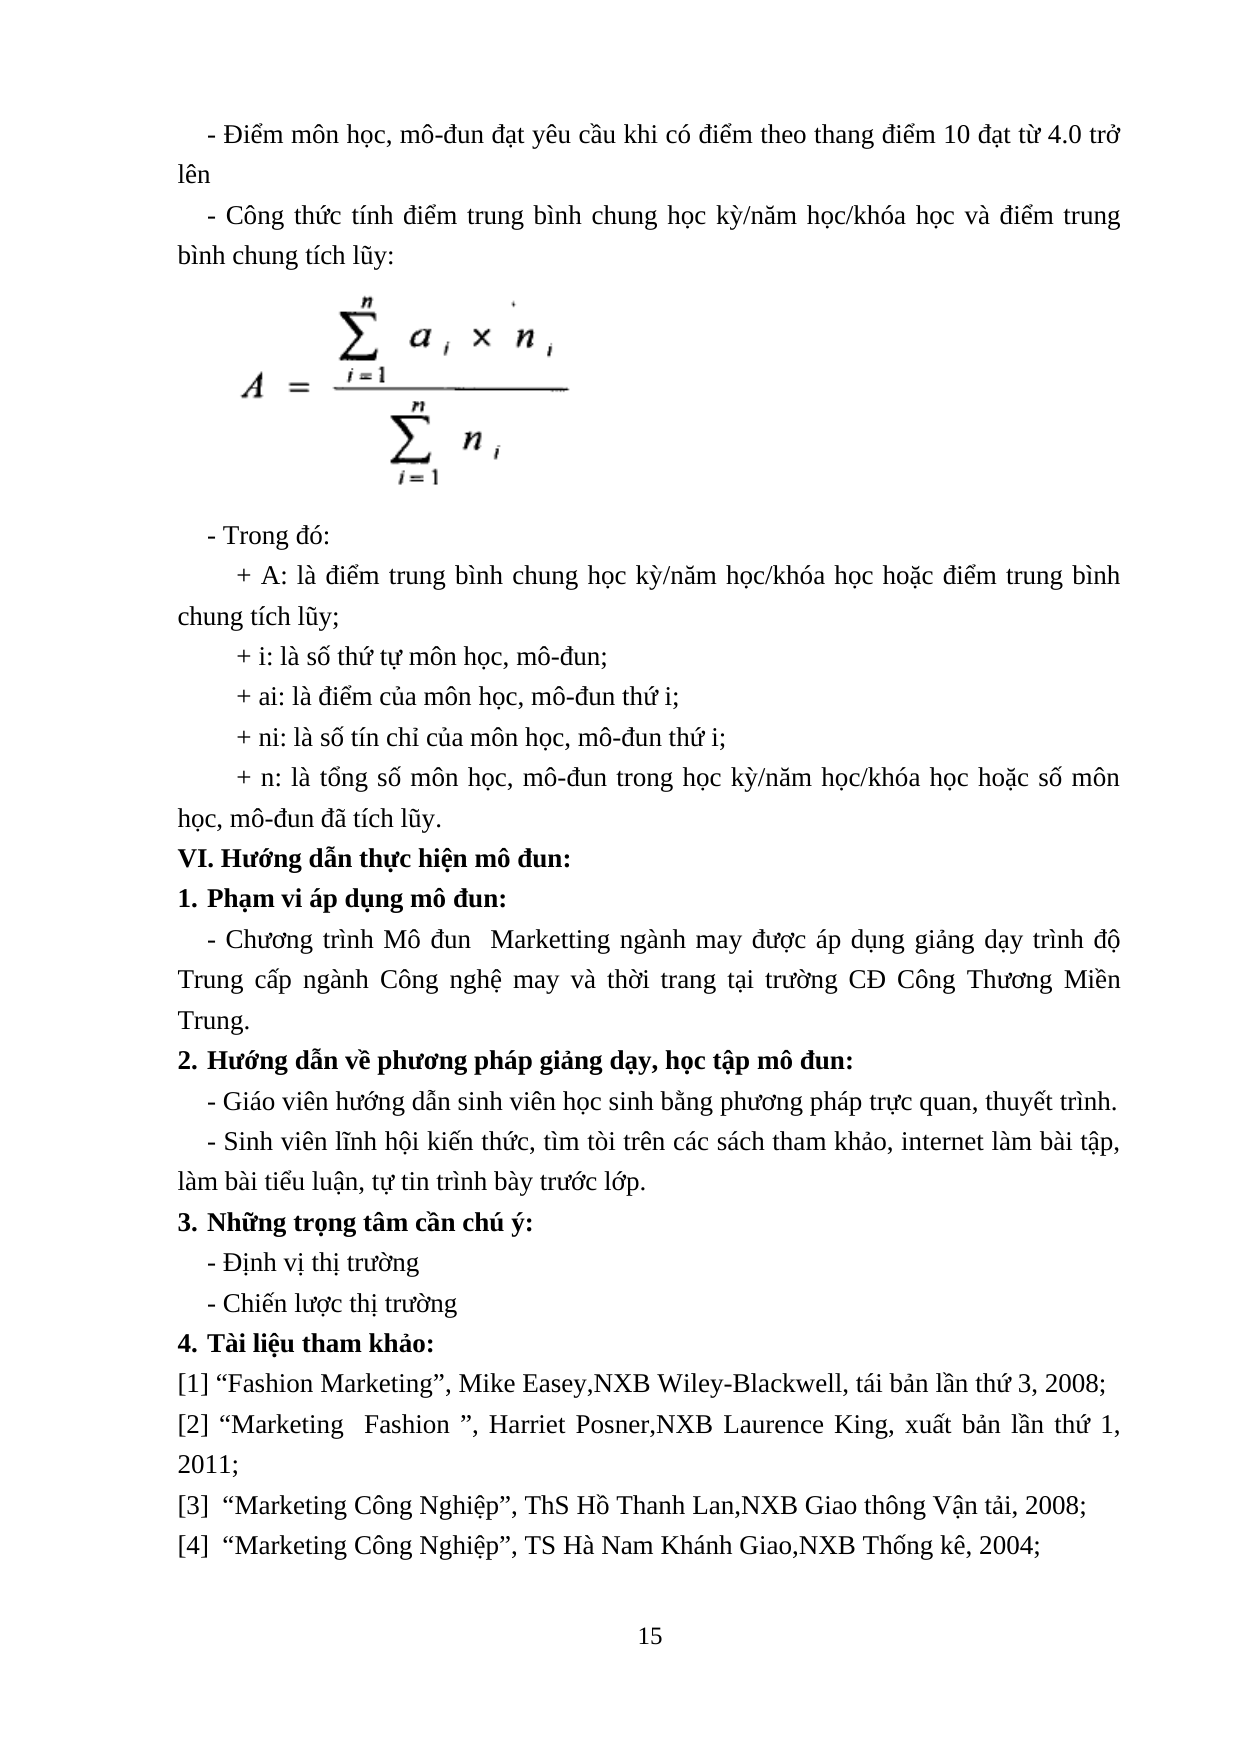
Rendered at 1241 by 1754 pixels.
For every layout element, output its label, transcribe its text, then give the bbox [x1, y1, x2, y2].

text - Chương trình Mô đun Marketting ngành may được áp dụng giảng dạy trình độ Trung cấp ngành Công nghệ may và thời trang tại trường CĐ Công Thương Miền Trung. [177, 923, 1122, 1035]
text - Giáo viên hướng dẫn sinh viên học sinh bằng phương pháp trực quan, thuyết trình. [177, 1084, 1122, 1116]
text - Sinh viên lĩnh hội kiến thức, tìm tòi trên các sách tham khảo, internet làm bài tập, làm bài tiểu luận, tự tin trình bày trước lớp. [177, 1125, 1122, 1197]
text [3] “Marketing Công Nghiệp”, ThS Hồ Thanh Lan,NXB Giao thông Vận tải, 2008; [177, 1489, 1122, 1520]
text + i: là số thứ tự môn học, mô-đun; [177, 640, 1122, 671]
text [2] “Marketing Fashion ”, Harriet Posner,NXB Laurence King, xuất bản lần thứ 1, 2011; [177, 1408, 1122, 1479]
text - Chiến lược thị trường [177, 1287, 1122, 1318]
text + ai: là điểm của môn học, mô-đun thứ i; [177, 680, 1122, 712]
text + ni: là số tín chỉ của môn học, mô-đun thứ i; [177, 721, 1122, 752]
picture [206, 279, 593, 510]
text + n: là tổng số môn học, mô-đun trong học kỳ/năm học/khóa học hoặc số môn học, mô-đun đã tích lũy. [177, 761, 1122, 833]
text - Trong đó: [177, 519, 1122, 550]
text - Định vị thị trường [177, 1246, 1122, 1277]
text 3. Những trọng tâm cần chú ý: [177, 1206, 1122, 1237]
text 2. Hướng dẫn về phương pháp giảng dạy, học tập mô đun: [177, 1044, 1122, 1075]
text VI. Hướng dẫn thực hiện mô đun: [177, 842, 1122, 873]
text [4] “Marketing Công Nghiệp”, TS Hà Nam Khánh Giao,NXB Thống kê, 2004; [177, 1529, 1122, 1560]
text - Điểm môn học, mô-đun đạt yêu cầu khi có điểm theo thang điểm 10 đạt từ 4.0 trở lên [177, 118, 1122, 190]
text - Công thức tính điểm trung bình chung học kỳ/năm học/khóa học và điểm trung bình chung tích lũy: [177, 199, 1122, 271]
text 4. Tài liệu tham khảo: [177, 1327, 1122, 1358]
text 1. Phạm vi áp dụng mô đun: [177, 882, 1122, 914]
text [1] “Fashion Marketing”, Mike Easey,NXB Wiley-Blackwell, tái bản lần thứ 3, 2008; [177, 1367, 1122, 1399]
text + A: là điểm trung bình chung học kỳ/năm học/khóa học hoặc điểm trung bình chung tích lũy; [177, 559, 1122, 631]
